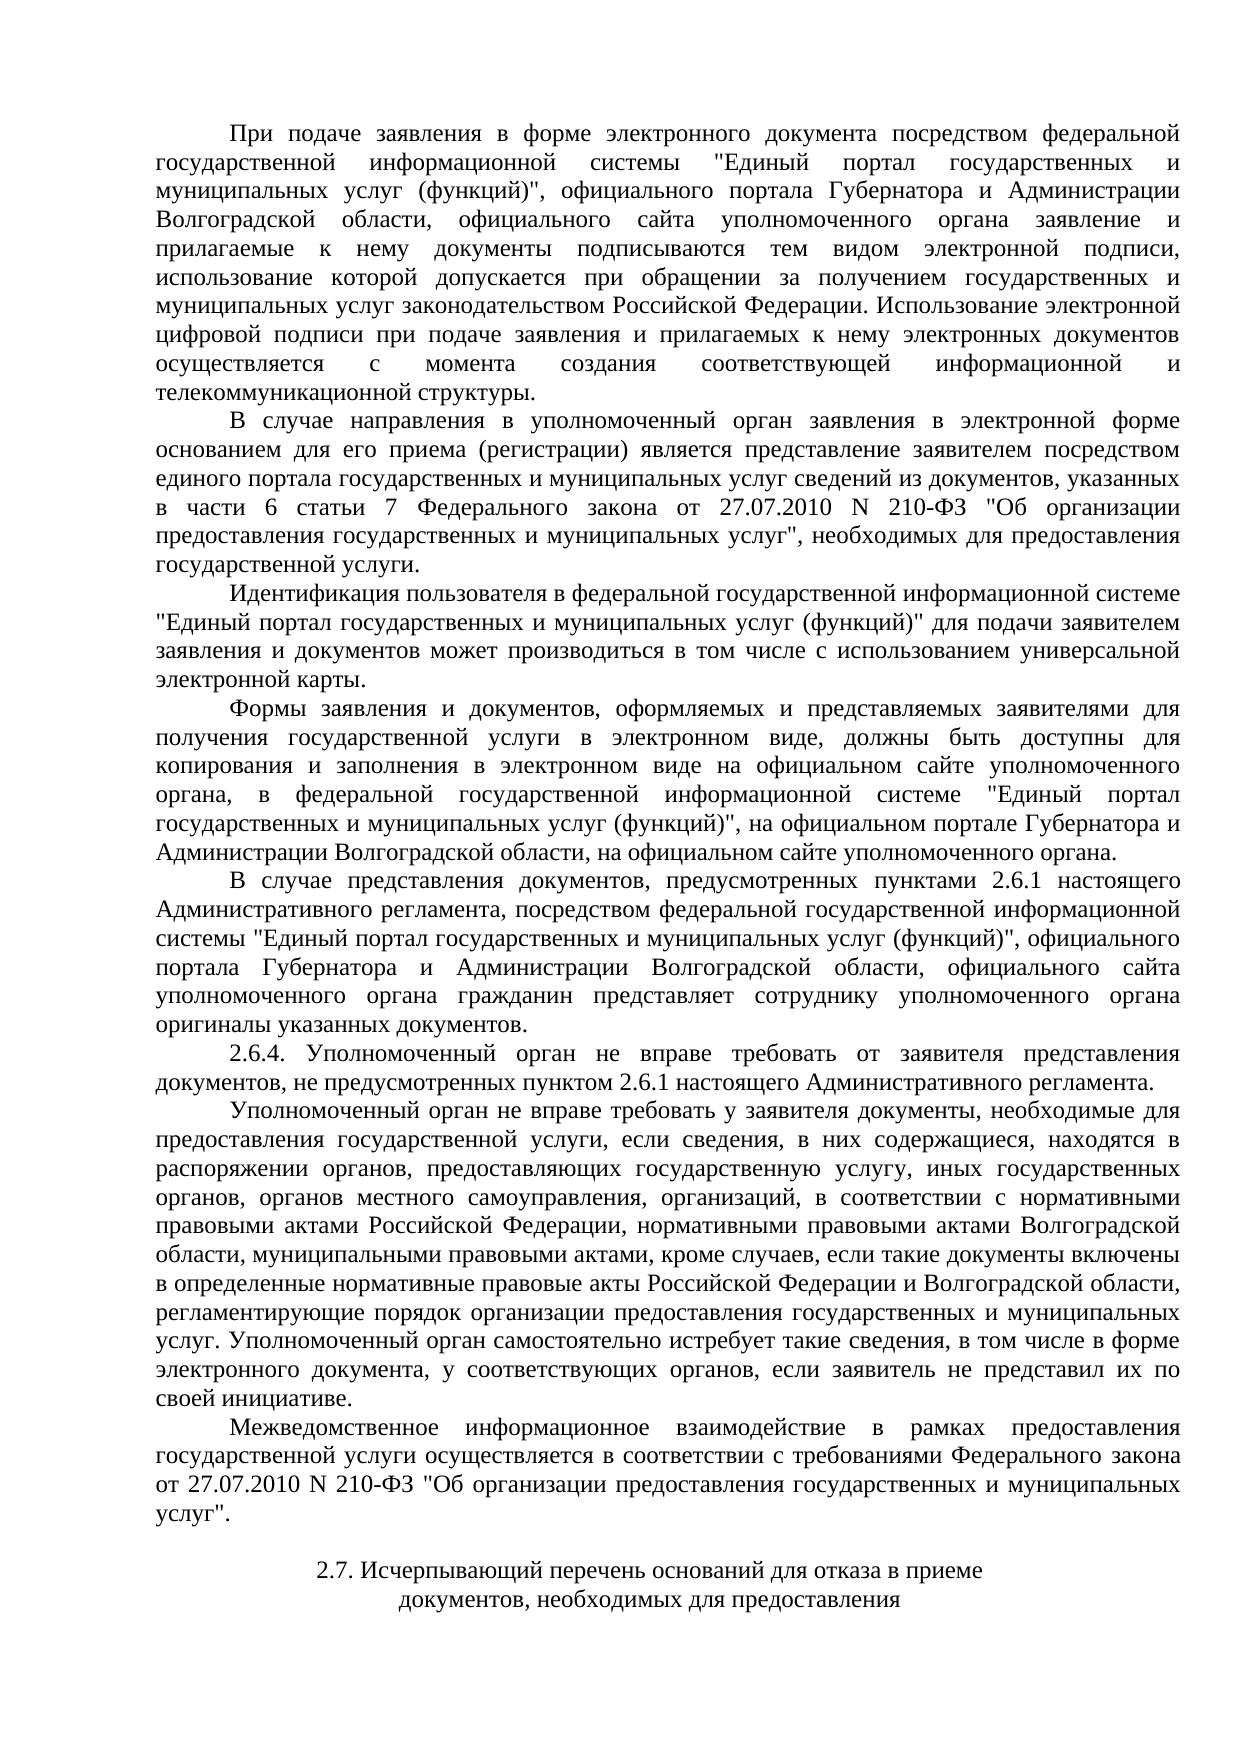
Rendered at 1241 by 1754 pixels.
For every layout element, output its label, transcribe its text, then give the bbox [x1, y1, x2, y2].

text Формы заявления и документов, оформляемых и представляемых заявителями для получения государственной услуги в электронном виде, должны быть доступны для копирования и заполнения в электронном виде на официальном сайте уполномоченного органа, в федеральной государственной информационной системе "Единый портал государственных и муниципальных услуг (функций)", на официальном портале Губернатора и Администрации Волгоградской области, на официальном сайте уполномоченного органа. [155, 693, 1181, 866]
text В случае представления документов, предусмотренных пунктами 2.6.1 настоящего Административного регламента, посредством федеральной государственной информационной системы "Единый портал государственных и муниципальных услуг (функций)", официального портала Губернатора и Администрации Волгоградской области, официального сайта уполномоченного органа гражданин представляет сотруднику уполномоченного органа оригиналы указанных документов. [155, 866, 1181, 1038]
text В случае направления в уполномоченный орган заявления в электронной форме основанием для его приема (регистрации) является представление заявителем посредством единого портала государственных и муниципальных услуг сведений из документов, указанных в части 6 статьи 7 Федерального закона от 27.07.2010 N 210-ФЗ "Об организации предоставления государственных и муниципальных услуг", необходимых для предоставления государственной услуги. [155, 406, 1181, 578]
text Межведомственное информационное взаимодействие в рамках предоставления государственной услуги осуществляется в соответствии с требованиями Федерального закона от 27.07.2010 N 210-ФЗ "Об организации предоставления государственных и муниципальных услуг". [155, 1412, 1181, 1527]
text 2.6.4. Уполномоченный орган не вправе требовать от заявителя представления документов, не предусмотренных пунктом 2.6.1 настоящего Административного регламента. [155, 1038, 1181, 1096]
text 2.7. Исчерпывающий перечень оснований для отказа в приеме [118, 1556, 1181, 1584]
text документов, необходимых для предоставления [118, 1584, 1181, 1613]
text Идентификация пользователя в федеральной государственной информационной системе "Единый портал государственных и муниципальных услуг (функций)" для подачи заявителем заявления и документов может производиться в том числе с использованием универсальной электронной карты. [155, 578, 1181, 693]
text Уполномоченный орган не вправе требовать у заявителя документы, необходимые для предоставления государственной услуги, если сведения, в них содержащиеся, находятся в распоряжении органов, предоставляющих государственную услугу, иных государственных органов, органов местного самоуправления, организаций, в соответствии с нормативными правовыми актами Российской Федерации, нормативными правовыми актами Волгоградской области, муниципальными правовыми актами, кроме случаев, если такие документы включены в определенные нормативные правовые акты Российской Федерации и Волгоградской области, регламентирующие порядок организации предоставления государственных и муниципальных услуг. Уполномоченный орган самостоятельно истребует такие сведения, в том числе в форме электронного документа, у соответствующих органов, если заявитель не представил их по своей инициативе. [155, 1096, 1181, 1412]
text При подаче заявления в форме электронного документа посредством федеральной государственной информационной системы "Единый портал государственных и муниципальных услуг (функций)", официального портала Губернатора и Администрации Волгоградской области, официального сайта уполномоченного органа заявление и прилагаемые к нему документы подписываются тем видом электронной подписи, использование которой допускается при обращении за получением государственных и муниципальных услуг законодательством Российской Федерации. Использование электронной цифровой подписи при подаче заявления и прилагаемых к нему электронных документов осуществляется с момента создания соответствующей информационной и телекоммуникационной структуры. [155, 118, 1181, 406]
